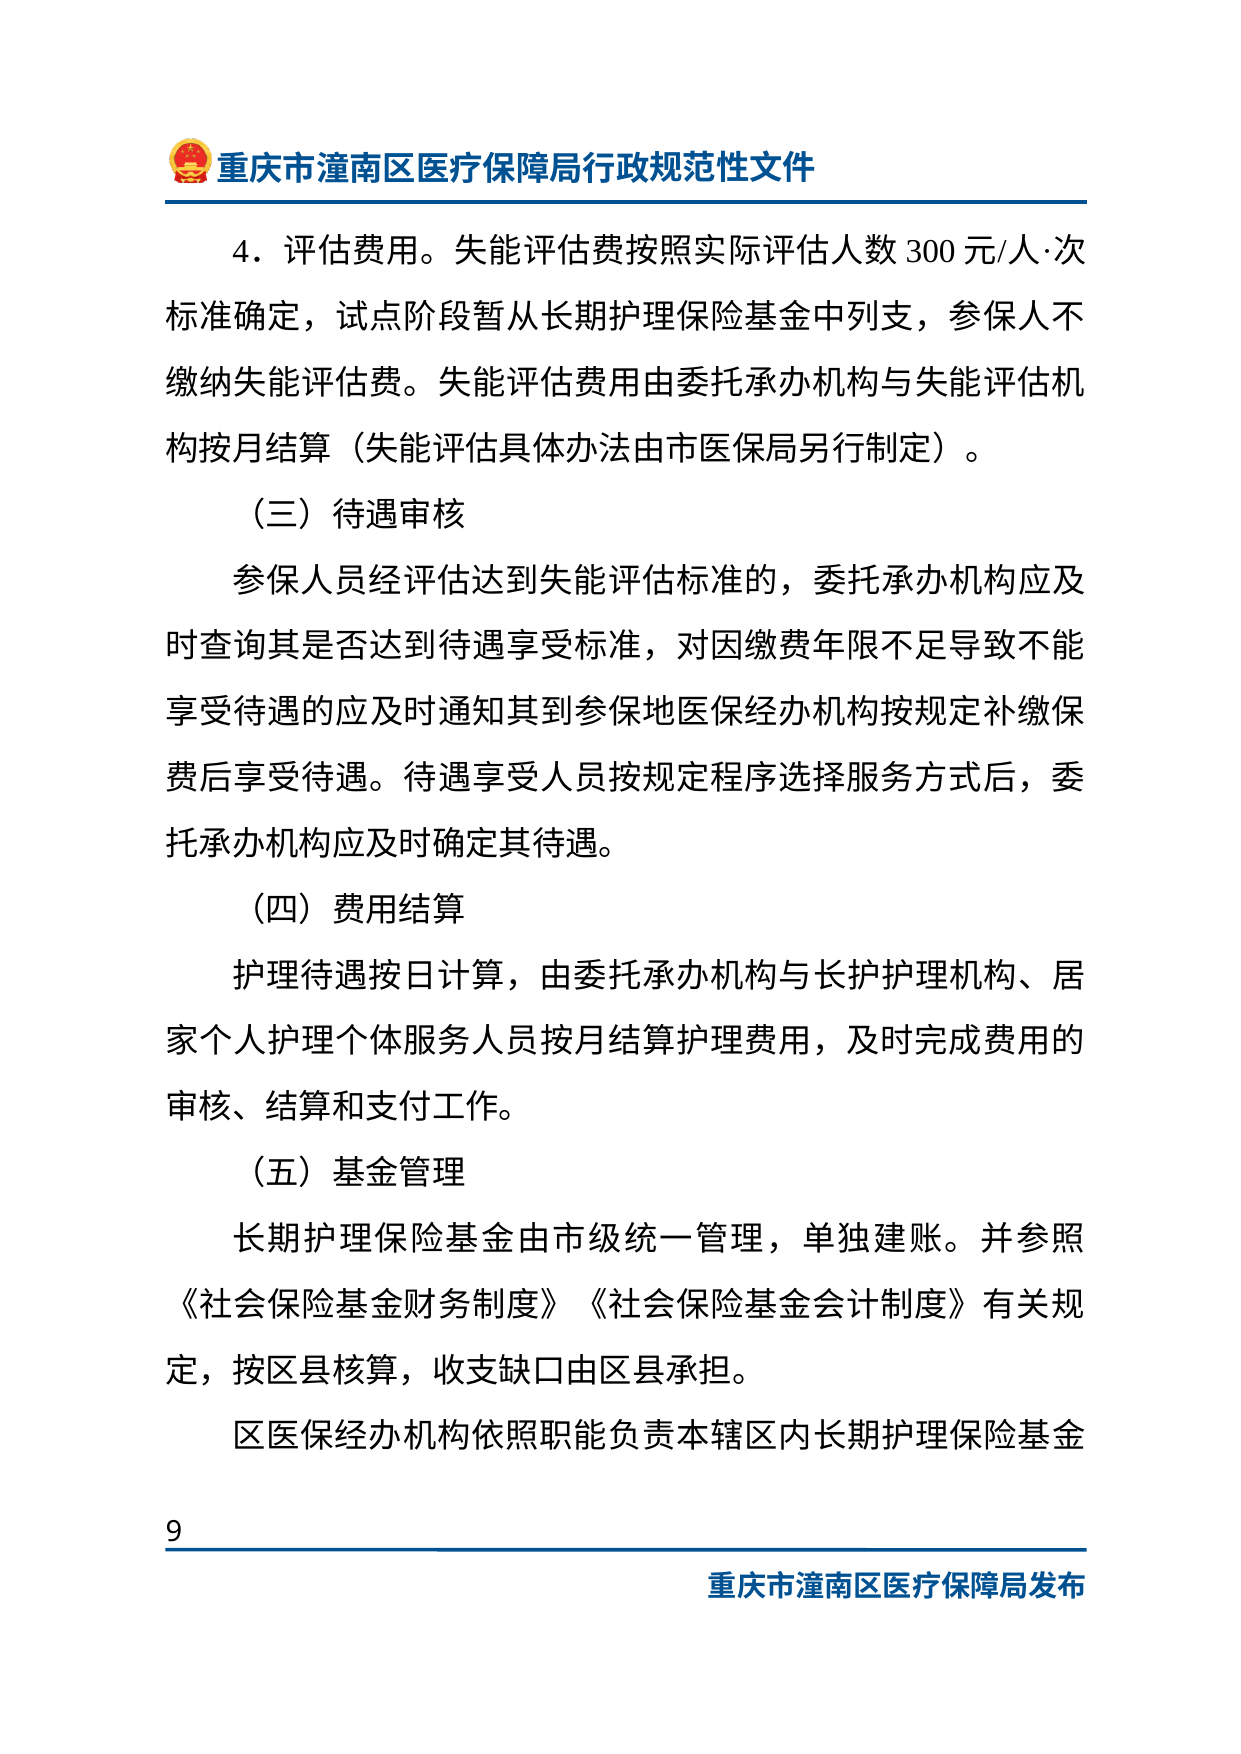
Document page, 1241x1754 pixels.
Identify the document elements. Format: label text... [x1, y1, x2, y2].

text （五）基金管理 [165, 1137, 1087, 1203]
text 区医保经办机构依照职能负责本辖区内长期护理保险基金的收支管理工作。区财政局依照职能对本辖区内长期护理保险基金的收支、管理实施监督。 [165, 1400, 1087, 1466]
text 参保人员经评估达到失能评估标准的，委托承办机构应及时查询其是否达到待遇享受标准，对因缴费年限不足导致不能享受待遇的应及时通知其到参保地医保经办机构按规定补缴保费后享受待遇。待遇享受人员按规定程序选择服务方式后，委托承办机构应及时确定其待遇。 [165, 544, 1087, 874]
text 4．评估费用。失能评估费按照实际评估人数300元/人·次标准确定，试点阶段暂从长期护理保险基金中列支，参保人不缴纳失能评估费。失能评估费用由委托承办机构与失能评估机构按月结算（失能评估具体办法由市医保局另行制定）。 [165, 215, 1087, 479]
text （三）待遇审核 [165, 479, 1087, 544]
picture [165, 136, 216, 187]
text 护理待遇按日计算，由委托承办机构与长护护理机构、居家个人护理个体服务人员按月结算护理费用，及时完成费用的审核、结算和支付工作。 [165, 939, 1087, 1137]
text （四）费用结算 [165, 874, 1087, 939]
text 长期护理保险基金由市级统一管理，单独建账。并参照《社会保险基金财务制度》《社会保险基金会计制度》有关规定，按区县核算，收支缺口由区县承担。 [165, 1203, 1087, 1400]
